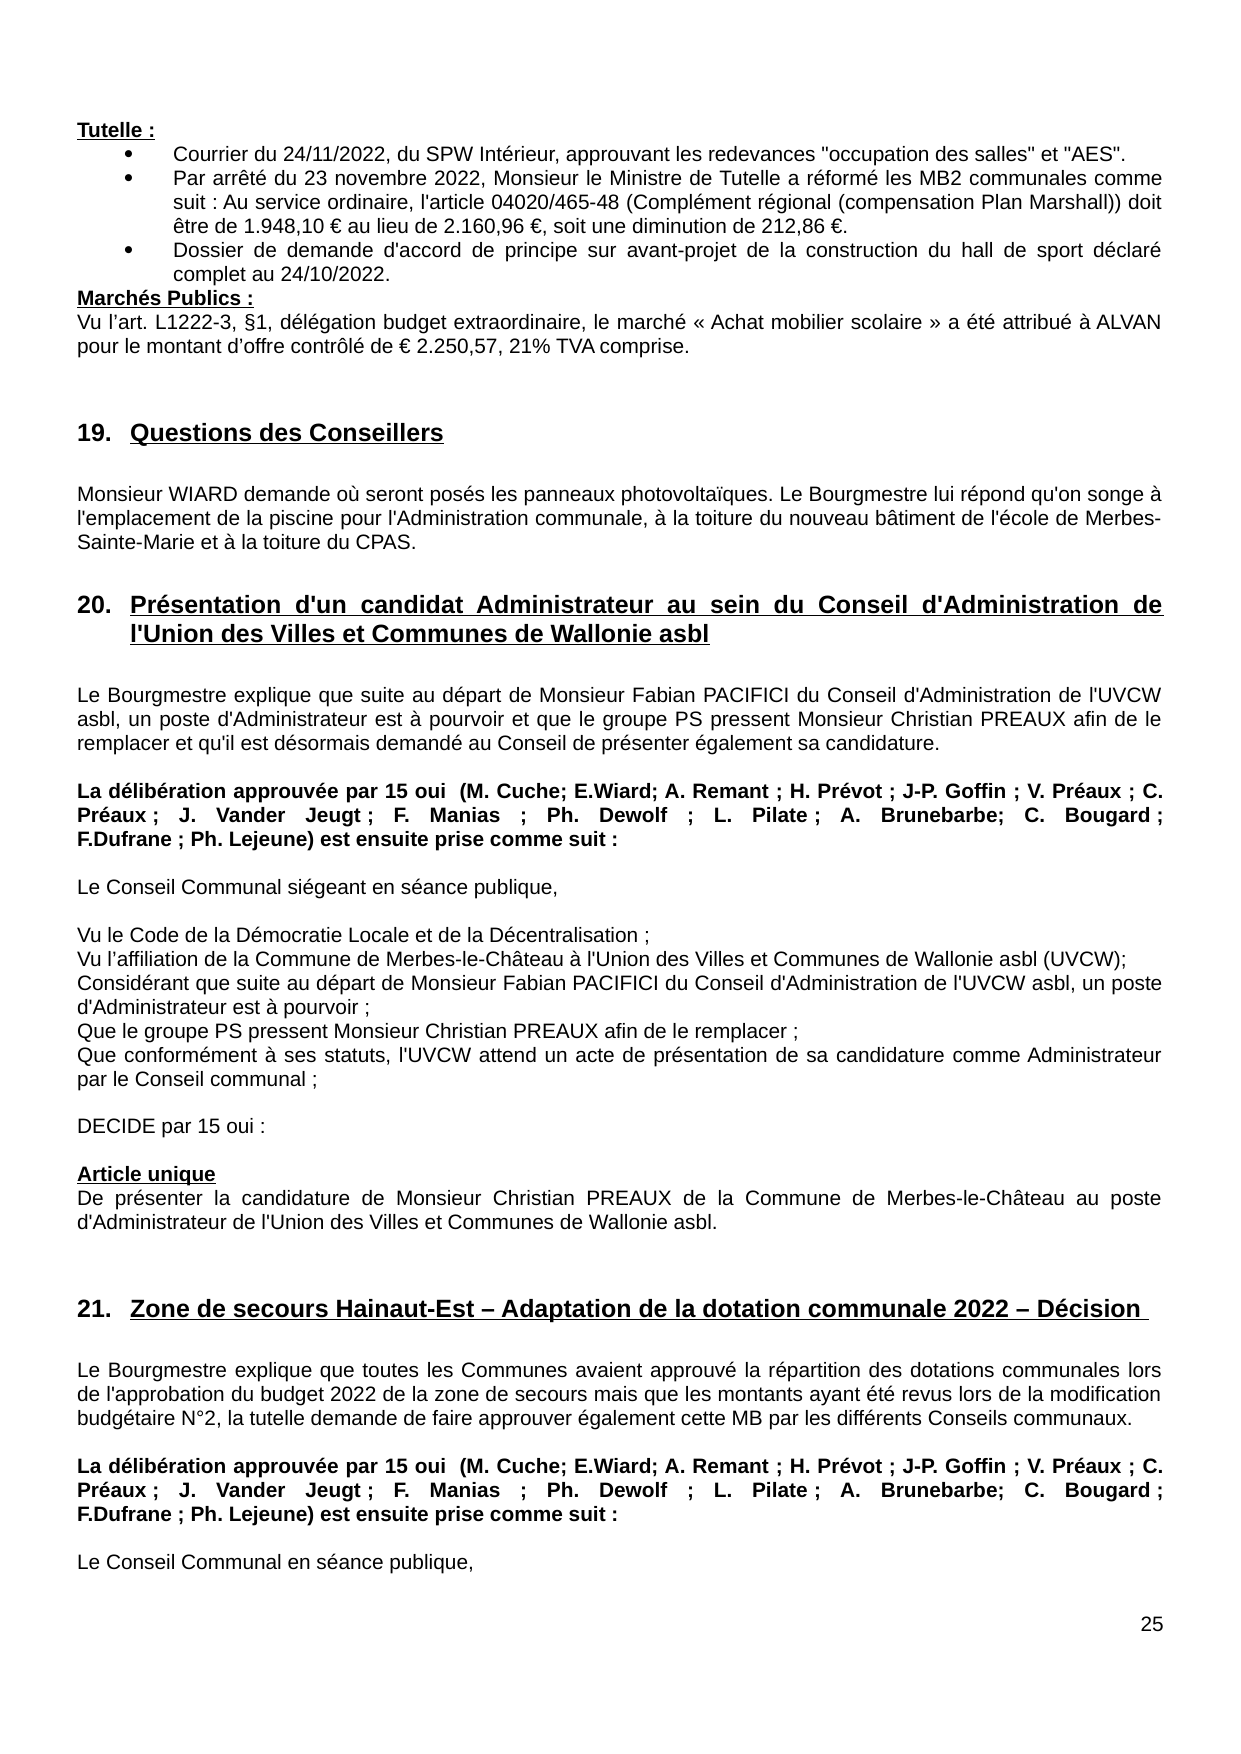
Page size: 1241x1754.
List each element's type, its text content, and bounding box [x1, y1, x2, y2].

text DECIDE par 15 oui : [77, 1114, 1163, 1138]
text 20. Présentation d'un candidat Administrateur au sein du Conseil d'Administration de l'Union des Villes et Communes de Wallonie asbl [77, 590, 1163, 647]
text La délibération approuvée par 15 oui (M. Cuche; E.Wiard; A. Remant ; H. Prévot ; J-P. Goffin ; V. Préaux ; C. Préaux ; J. Vander Jeugt ; F. Manias ; Ph. Dewolf ; L. Pilate ; A. Brunebarbe; C. Bougard ; F.Dufrane ; Ph. Lejeune) est ensuite prise comme suit : [77, 1454, 1163, 1526]
text 21. Zone de secours Hainaut-Est – Adaptation de la dotation communale 2022 – Décision [77, 1294, 1163, 1322]
list Dossier de demande d'accord de principe sur avant-projet de la construction du hall de sport déclaré complet au 24/10/2022. [125, 238, 1163, 286]
text Le Conseil Communal siégeant en séance publique, [77, 875, 1163, 899]
text Le Bourgmestre explique que toutes les Communes avaient approuvé la répartition des dotations communales lors de l'approbation du budget 2022 de la zone de secours mais que les montants ayant été revus lors de la modification budgétaire N°2, la tutelle demande de faire approuver également cette MB par les différents Conseils communaux. [77, 1358, 1163, 1430]
text Le Conseil Communal en séance publique, [77, 1550, 1163, 1574]
text Vu l’art. L1222-3, §1, délégation budget extraordinaire, le marché « Achat mobilier scolaire » a été attribué à ALVAN pour le montant d’offre contrôlé de € 2.250,57, 21% TVA comprise. [77, 310, 1163, 358]
text 19. Questions des Conseillers [77, 418, 1163, 446]
text De présenter la candidature de Monsieur Christian PREAUX de la Commune de Merbes-le-Château au poste d'Administrateur de l'Union des Villes et Communes de Wallonie asbl. [77, 1186, 1163, 1234]
text Vu le Code de la Démocratie Locale et de la Décentralisation ; [77, 923, 1163, 947]
text Marchés Publics : [77, 286, 1163, 310]
text Article unique [77, 1162, 1163, 1186]
text Monsieur WIARD demande où seront posés les panneaux photovoltaïques. Le Bourgmestre lui répond qu'on songe à l'emplacement de la piscine pour l'Administration communale, à la toiture du nouveau bâtiment de l'école de Merbes-Sainte-Marie et à la toiture du CPAS. [77, 482, 1163, 554]
list Courrier du 24/11/2022, du SPW Intérieur, approuvant les redevances "occupation des salles" et "AES". [125, 142, 1163, 166]
text Le Bourgmestre explique que suite au départ de Monsieur Fabian PACIFICI du Conseil d'Administration de l'UVCW asbl, un poste d'Administrateur est à pourvoir et que le groupe PS pressent Monsieur Christian PREAUX afin de le remplacer et qu'il est désormais demandé au Conseil de présenter également sa candidature. [77, 683, 1163, 755]
text Tutelle : [77, 118, 1163, 142]
list Par arrêté du 23 novembre 2022, Monsieur le Ministre de Tutelle a réformé les MB2 communales comme suit : Au service ordinaire, l'article 04020/465-48 (Complément régional (compensation Plan Marshall)) doit être de 1.948,10 € au lieu de 2.160,96 €, soit une diminution de 212,86 €. [125, 166, 1163, 238]
text Que le groupe PS pressent Monsieur Christian PREAUX afin de le remplacer ; [77, 1018, 1163, 1042]
text Considérant que suite au départ de Monsieur Fabian PACIFICI du Conseil d'Administration de l'UVCW asbl, un poste d'Administrateur est à pourvoir ; [77, 971, 1163, 1018]
text Vu l’affiliation de la Commune de Merbes-le-Château à l'Union des Villes et Communes de Wallonie asbl (UVCW); [77, 947, 1163, 971]
text La délibération approuvée par 15 oui (M. Cuche; E.Wiard; A. Remant ; H. Prévot ; J-P. Goffin ; V. Préaux ; C. Préaux ; J. Vander Jeugt ; F. Manias ; Ph. Dewolf ; L. Pilate ; A. Brunebarbe; C. Bougard ; F.Dufrane ; Ph. Lejeune) est ensuite prise comme suit : [77, 779, 1163, 851]
text Que conformément à ses statuts, l'UVCW attend un acte de présentation de sa candidature comme Administrateur par le Conseil communal ; [77, 1042, 1163, 1090]
